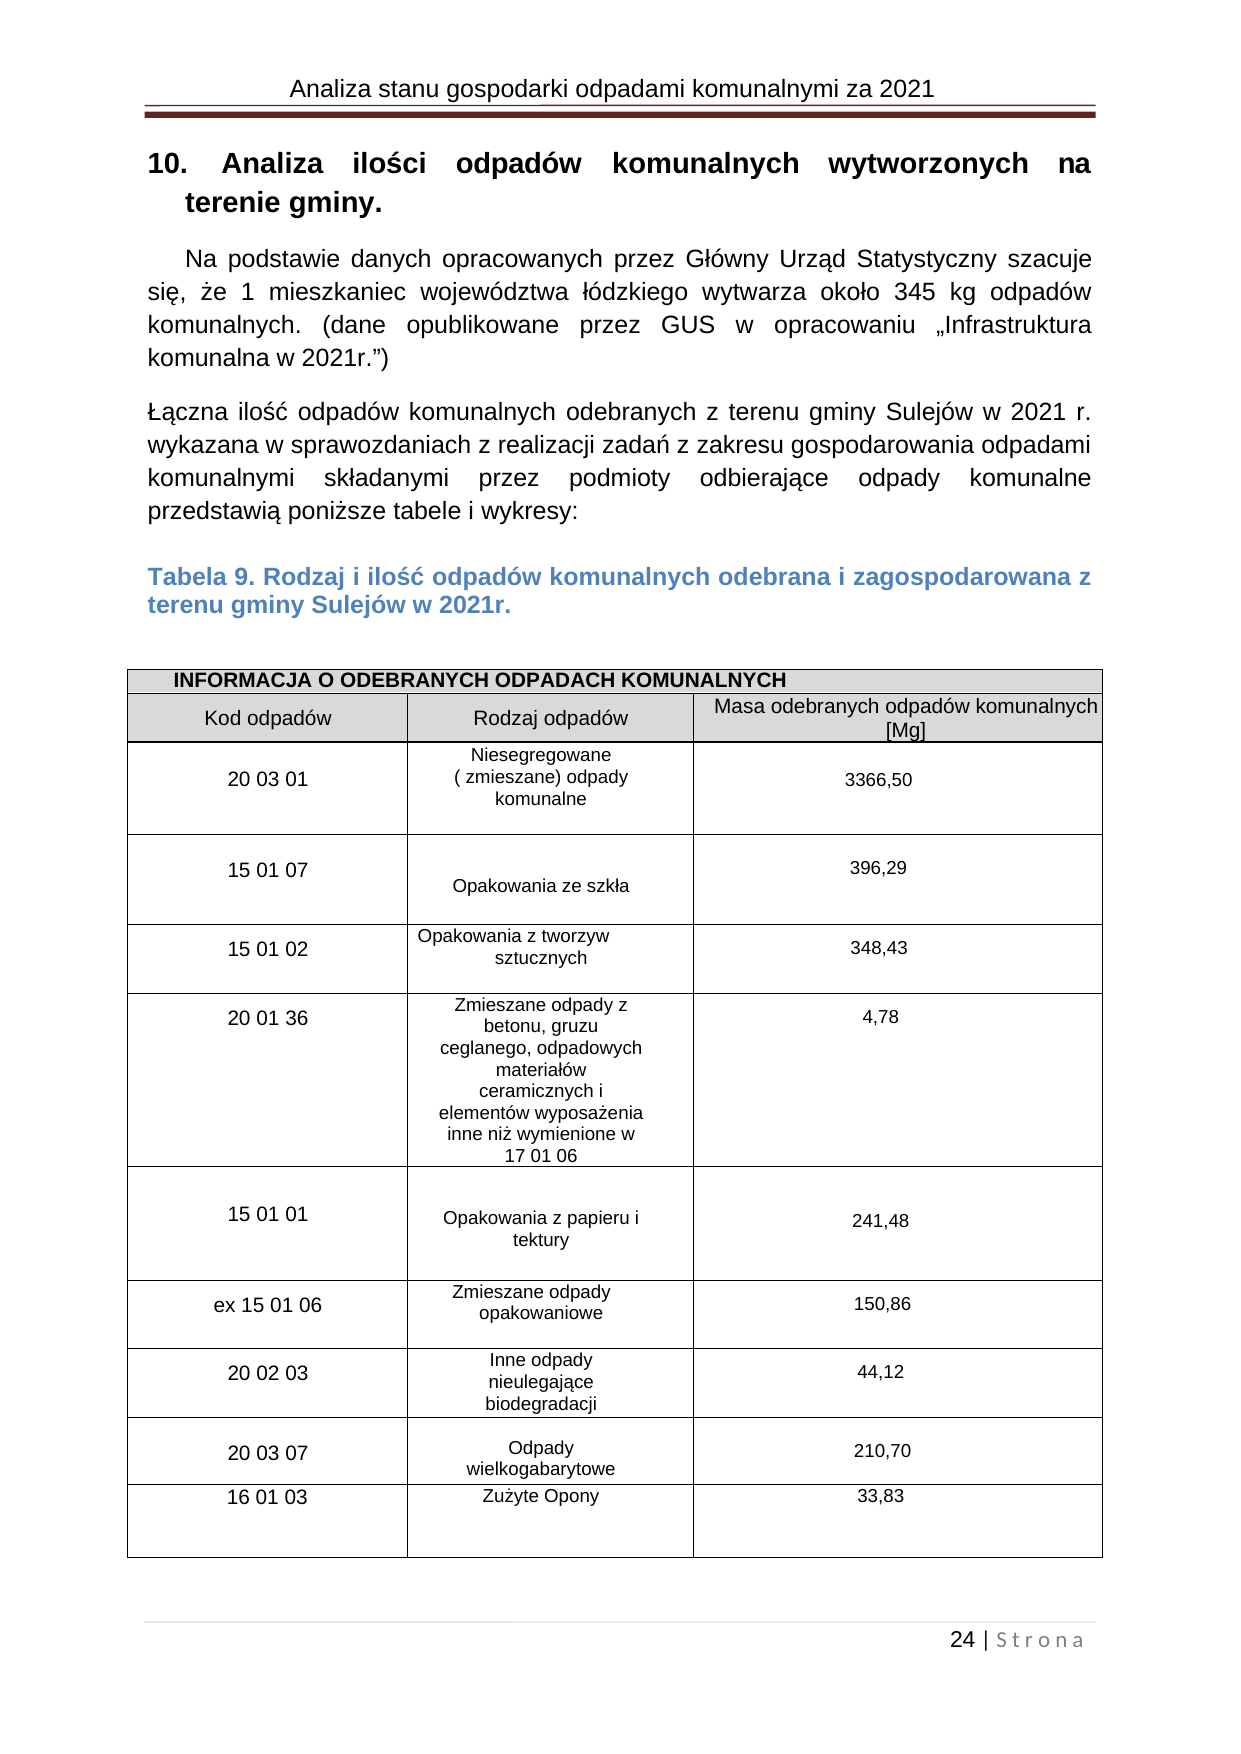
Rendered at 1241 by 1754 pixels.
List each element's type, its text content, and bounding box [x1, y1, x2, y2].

table_cell Inne odpady nieulegające biodegradacji [408, 1349, 693, 1417]
table_cell Rodzaj odpadów [408, 694, 693, 741]
table_cell 4,78 [694, 994, 1102, 1166]
table_cell Masa odebranych odpadów komunalnych [Mg] [694, 694, 1102, 741]
table_cell 20 01 36 [128, 994, 407, 1166]
table_cell Odpady wielkogabarytowe [408, 1418, 693, 1484]
table_cell 210,70 [694, 1418, 1102, 1484]
table_cell Opakowania z tworzyw sztucznych [408, 925, 693, 993]
table_cell 241,48 [694, 1167, 1102, 1279]
table_cell Niesegregowane ( zmieszane) odpady komunalne [408, 743, 693, 834]
table_header INFORMACJA O ODEBRANYCH ODPADACH KOMUNALNYCH [128, 670, 1102, 692]
table_cell 15 01 02 [128, 925, 407, 993]
table_cell 15 01 07 [128, 835, 407, 924]
table_cell ex 15 01 06 [128, 1281, 407, 1348]
text Na podstawie danych opracowanych przez Główny Urząd Statystyczny szacuje się, że 1 mieszkaniec województwa łódzkiego wytwarza około 345 kg odpadów komunalnych. (dane opublikowane przez GUS w opracowaniu „Infrastruktura komunalna w 2021r.”) [147, 243, 1093, 371]
table_cell 16 01 03 [128, 1485, 407, 1557]
table_cell 20 03 01 [128, 743, 407, 834]
text Łączna ilość odpadów komunalnych odebranych z terenu gminy Sulejów w 2021 r. wykazana w sprawozdaniach z realizacji zadań z zakresu gospodarowania odpadami komunalnymi składanymi przez podmioty odbierające odpady komunalne przedstawią poniższe tabele i wykresy: [147, 397, 1093, 524]
table_cell 20 02 03 [128, 1349, 407, 1417]
table_cell 396,29 [694, 835, 1102, 924]
table_cell 150,86 [694, 1281, 1102, 1348]
table_cell Opakowania z papieru i tektury [408, 1167, 693, 1279]
table_cell 15 01 01 [128, 1167, 407, 1279]
table_cell 348,43 [694, 925, 1102, 993]
subtitle Analiza ilości odpadów komunalnych wytworzonych na terenie gminy. [147, 146, 1092, 218]
table_cell 3366,50 [694, 743, 1102, 834]
table_cell Zmieszane odpady z betonu, gruzu ceglanego, odpadowych materiałów ceramicznych i elementów wyposażenia inne niż wymienione w 17 01 06 [408, 994, 693, 1166]
table_cell Zużyte Opony [408, 1485, 693, 1557]
subtitle Tabela 9. Rodzaj i ilość odpadów komunalnych odebrana i zagospodarowana z terenu gminy Sulejów w 2021r. [147, 562, 1093, 619]
table_cell 20 03 07 [128, 1418, 407, 1484]
table_cell 33,83 [694, 1485, 1102, 1557]
table_cell 44,12 [694, 1349, 1102, 1417]
table_cell Zmieszane odpady opakowaniowe [408, 1281, 693, 1348]
table_cell Opakowania ze szkła [408, 835, 693, 924]
table_cell Kod odpadów [128, 694, 407, 741]
